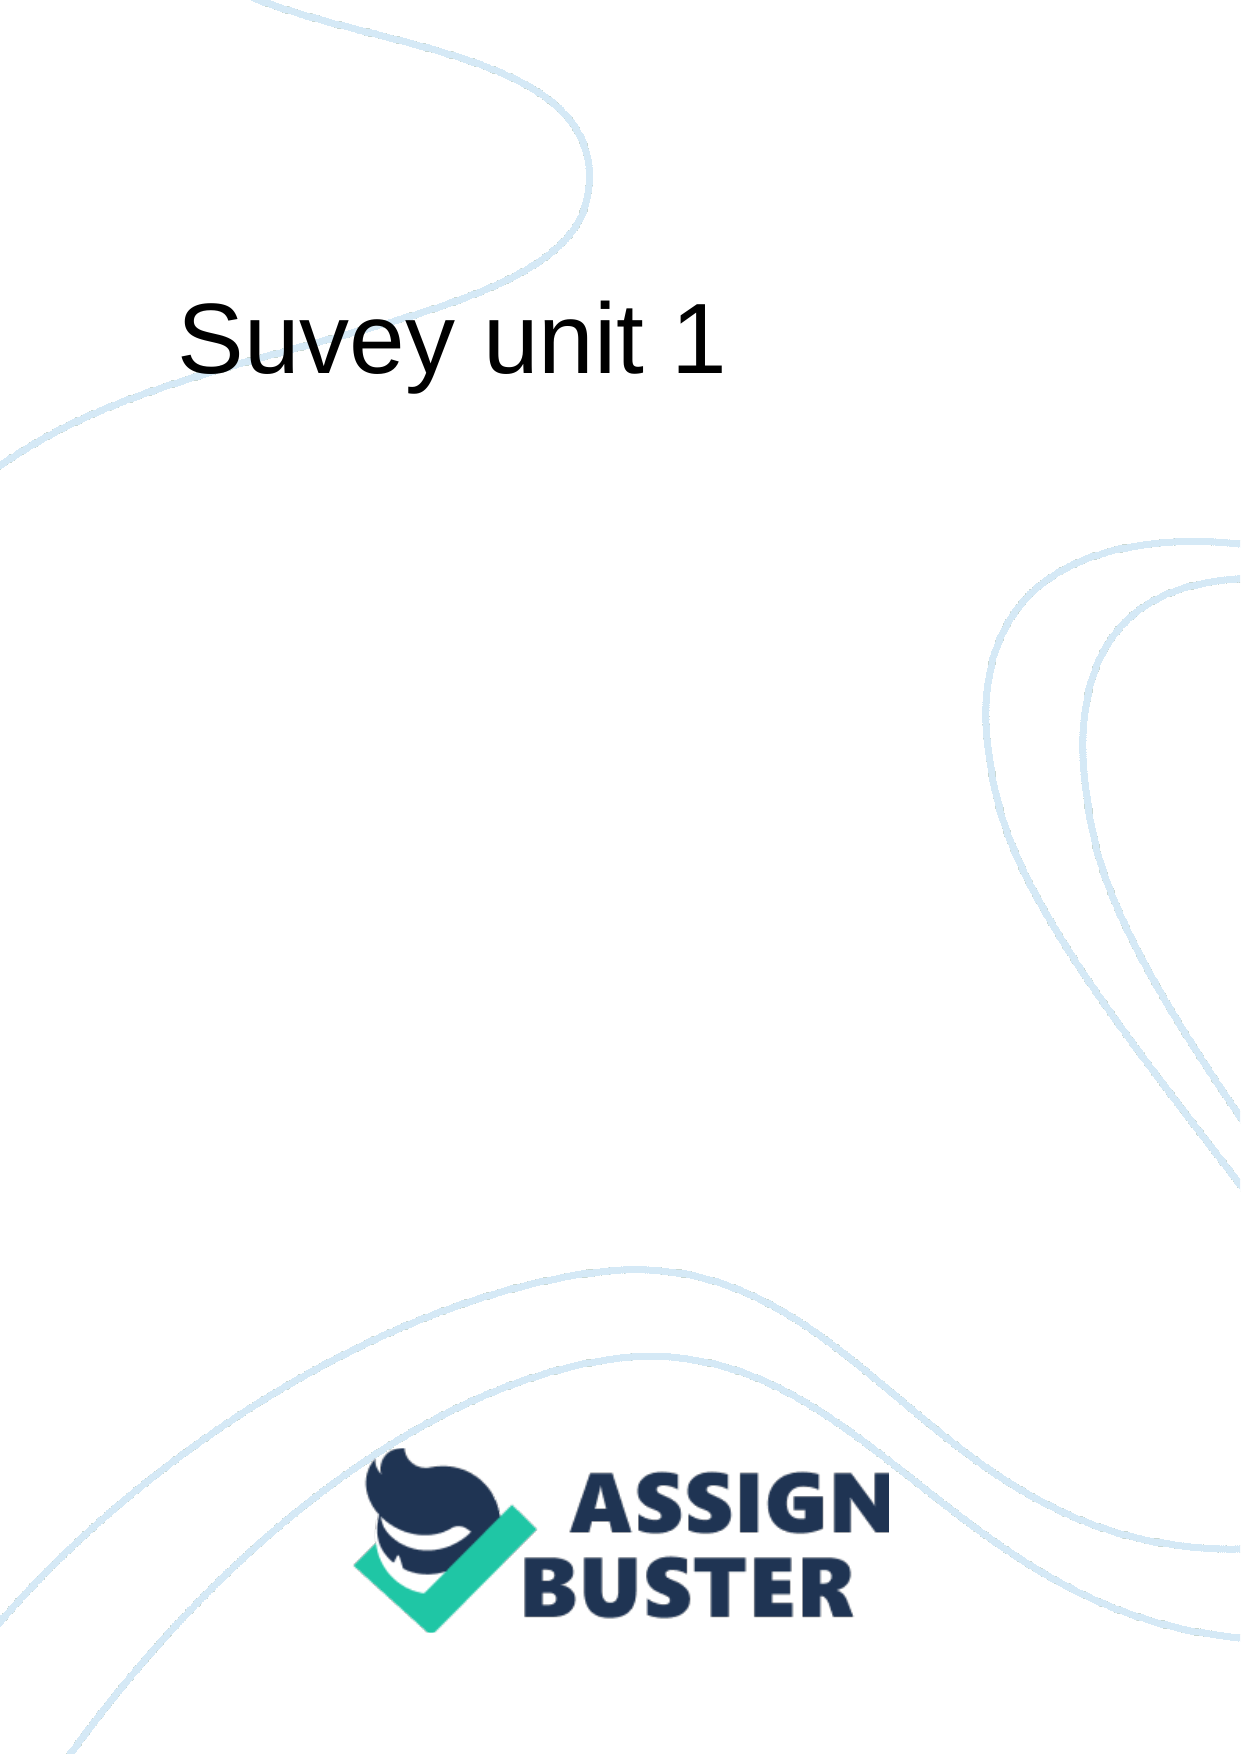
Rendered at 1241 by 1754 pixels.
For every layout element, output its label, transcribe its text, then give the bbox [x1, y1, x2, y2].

picture [0, 0, 1241, 1754]
subtitle Suvey unit 1 [177, 279, 1152, 394]
